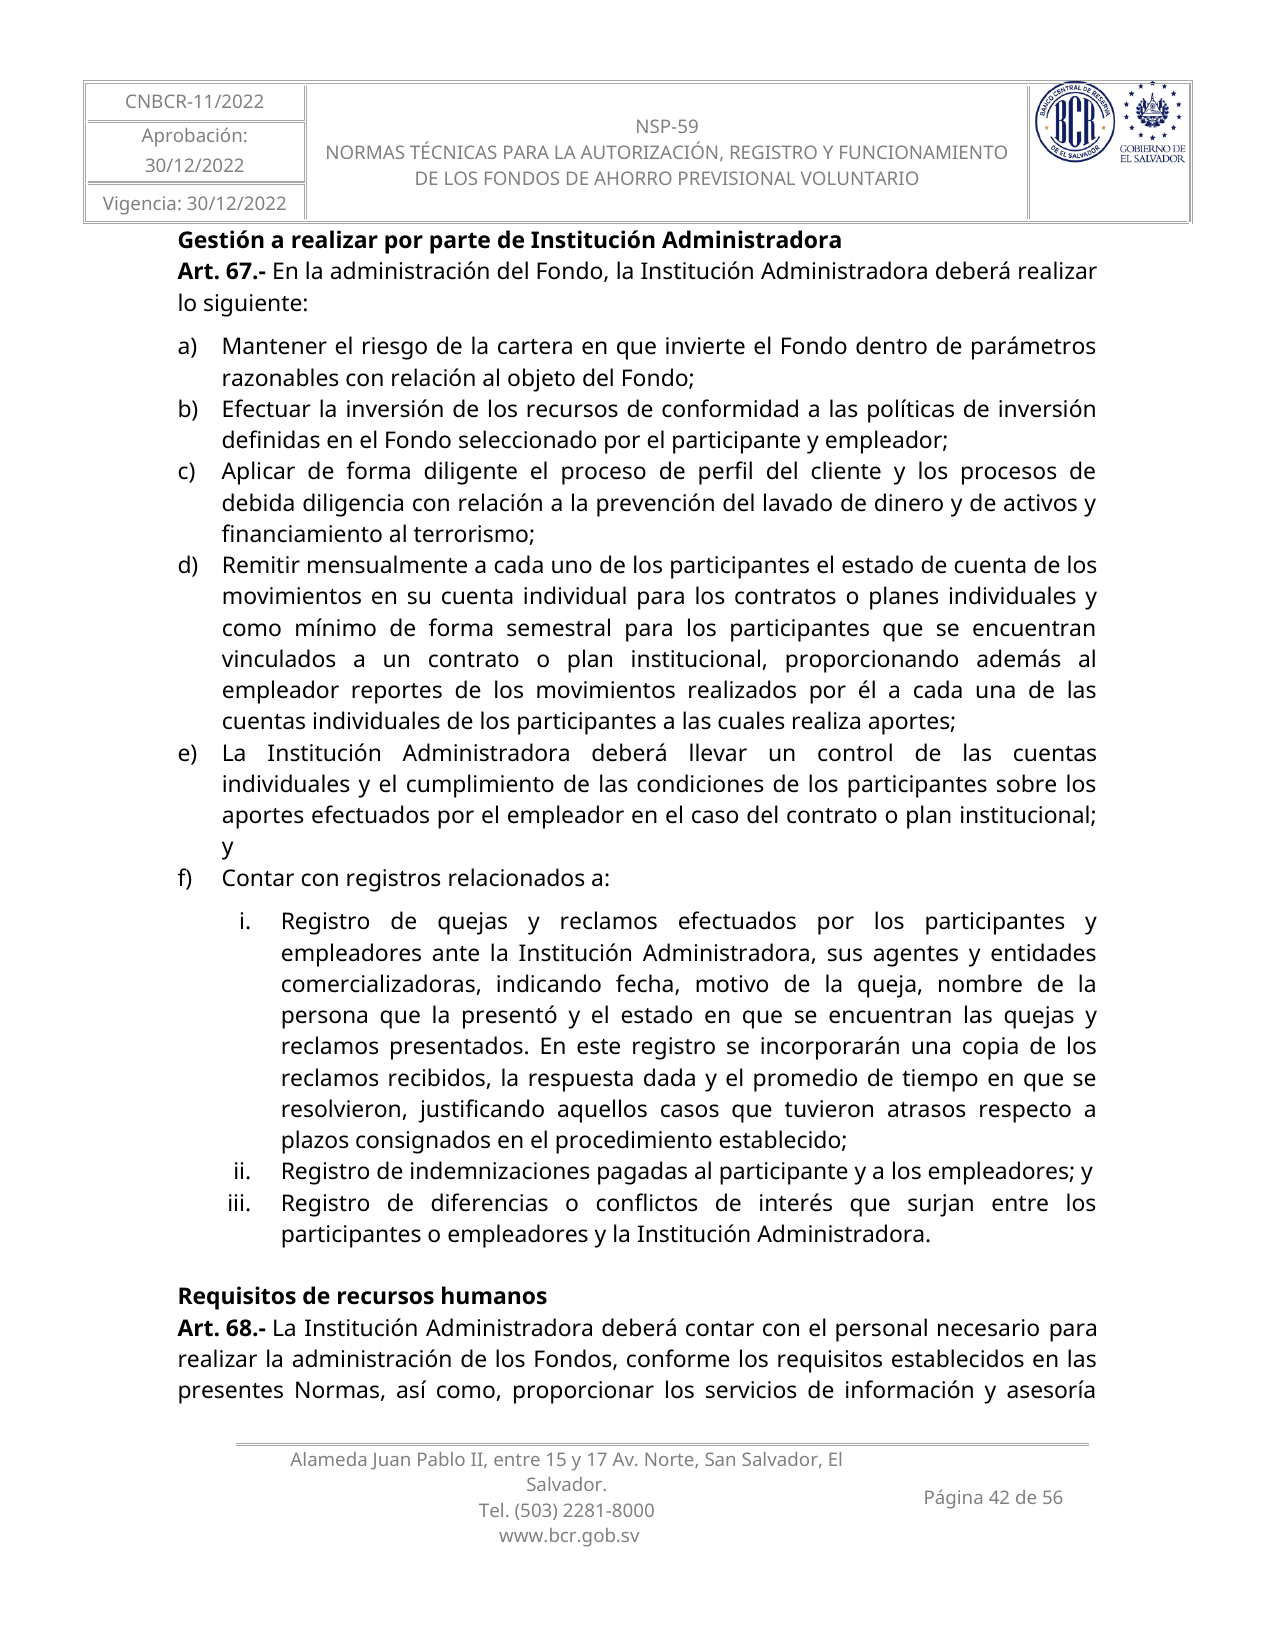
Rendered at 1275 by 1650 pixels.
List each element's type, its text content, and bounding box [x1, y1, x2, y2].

list Mantener el riesgo de la cartera en que invierte el Fondo dentro de parámetros razonables con relación al objeto del Fondo; [177, 330, 1098, 393]
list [177, 1311, 1098, 1405]
list Registro de indemnizaciones pagadas al participante y a los empleadores; y [251, 1155, 1098, 1186]
list Registro de diferencias o conflictos de interés que surjan entre los participantes o empleadores y la Institución Administradora. [251, 1186, 1098, 1249]
text Gestión a realizar por parte de Institución Administradora [177, 224, 1098, 255]
text Requisitos de recursos humanos [177, 1280, 1098, 1311]
list Efectuar la inversión de los recursos de conformidad a las políticas de inversión definidas en el Fondo seleccionado por el participante y empleador; [177, 393, 1098, 455]
text Gestión a realizar por parte de Institución Administradora [177, 148, 1098, 223]
list Aplicar de forma diligente el proceso de perfil del cliente y los procesos de debida diligencia con relación a la prevención del lavado de dinero y de activos y financiamiento al terrorismo; [177, 455, 1098, 549]
list La Institución Administradora deberá llevar un control de las cuentas individuales y el cumplimiento de las condiciones de los participantes sobre los aportes efectuados por el empleador en el caso del contrato o plan institucional; y [177, 736, 1098, 861]
list Remitir mensualmente a cada uno de los participantes el estado de cuenta de los movimientos en su cuenta individual para los contratos o planes individuales y como mínimo de forma semestral para los participantes que se encuentran vinculados a un contrato o plan institucional, proporcionando además al empleador reportes de los movimientos realizados por él a cada una de las cuentas individuales de los participantes a las cuales realiza aportes; [177, 549, 1098, 736]
list Registro de quejas y reclamos efectuados por los participantes y empleadores ante la Institución Administradora, sus agentes y entidades comercializadoras, indicando fecha, motivo de la queja, nombre de la persona que la presentó y el estado en que se encuentran las quejas y reclamos presentados. En este registro se incorporarán una copia de los reclamos recibidos, la respuesta dada y el promedio de tiempo en que se resolvieron, justificando aquellos casos que tuvieron atrasos respecto a plazos consignados en el procedimiento establecido; [251, 905, 1098, 1155]
picture [1032, 84, 1187, 164]
list En la administración del Fondo, la Institución Administradora deberá realizar lo siguiente: [177, 255, 1098, 318]
list Contar con registros relacionados a: [177, 861, 1098, 893]
